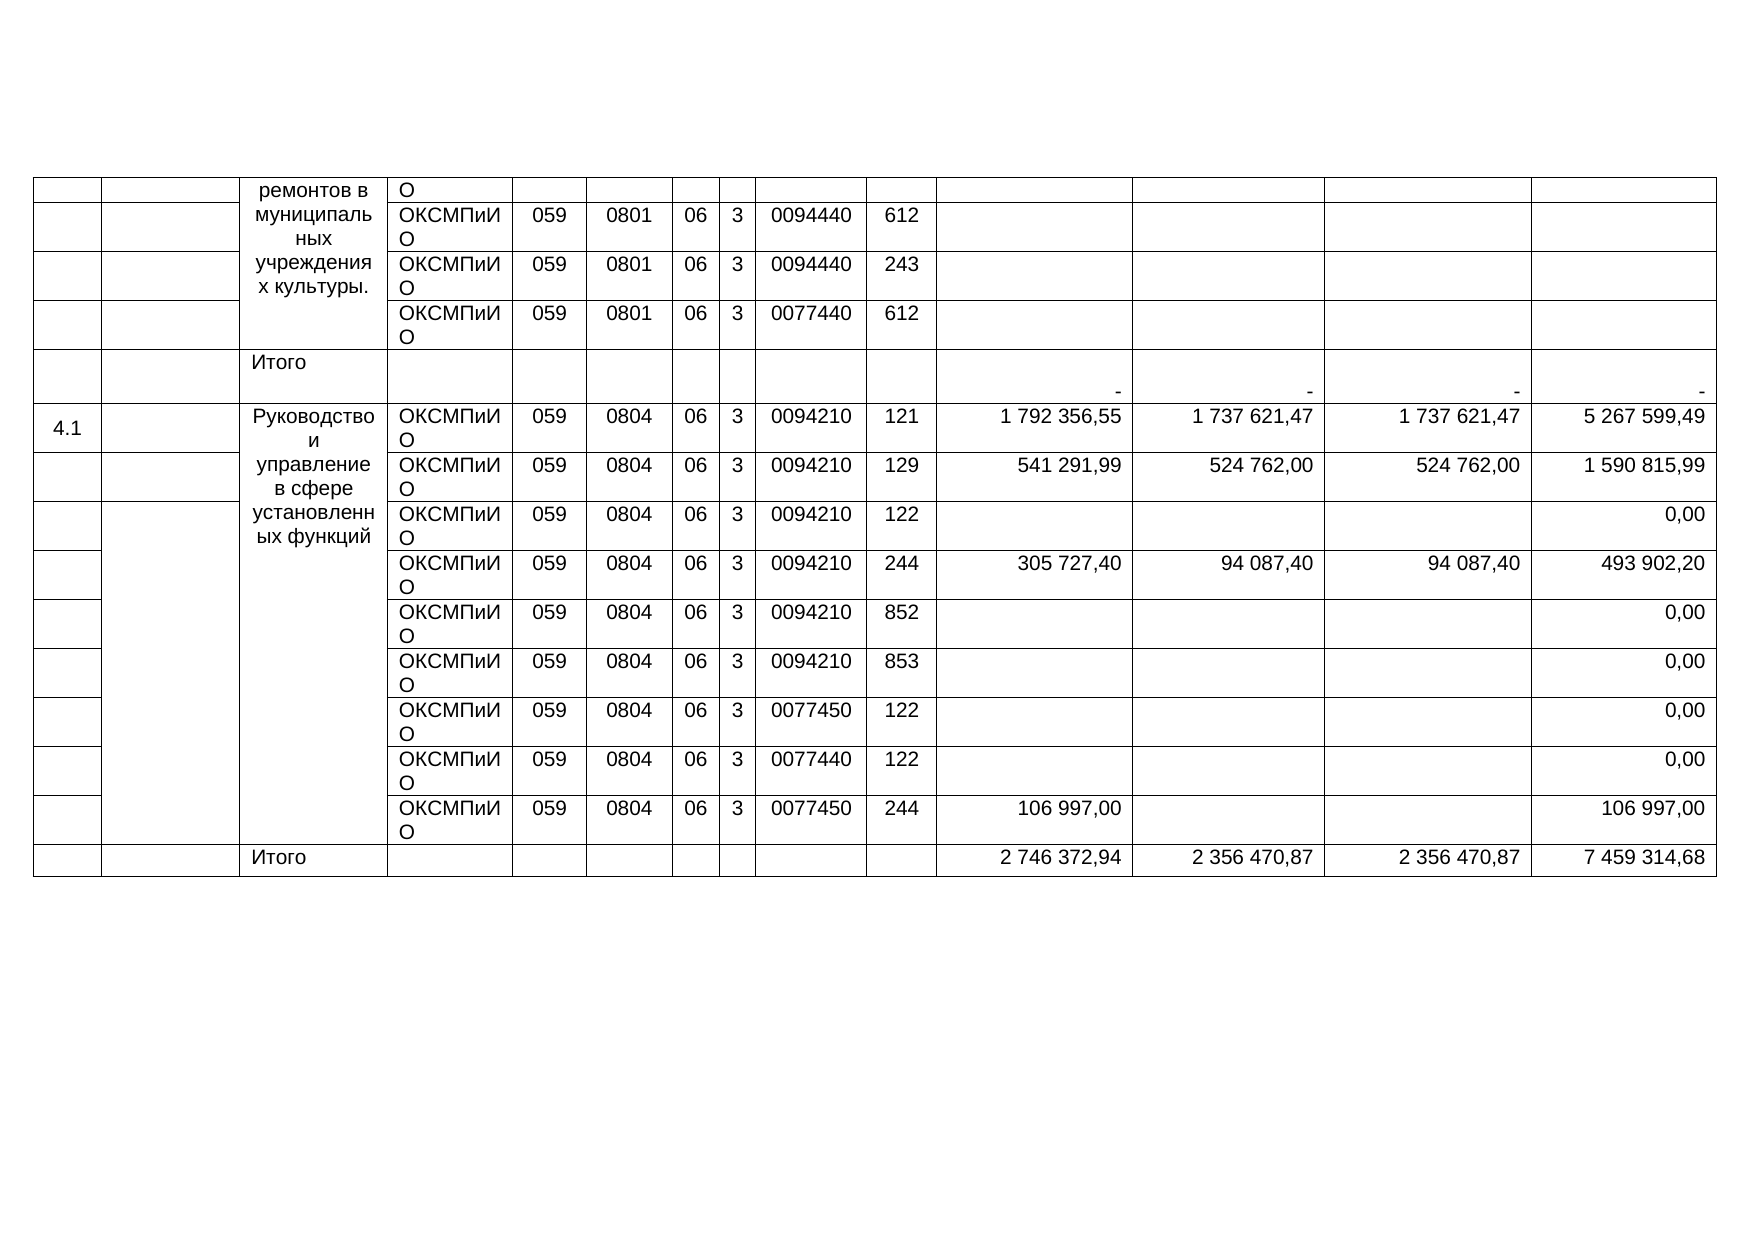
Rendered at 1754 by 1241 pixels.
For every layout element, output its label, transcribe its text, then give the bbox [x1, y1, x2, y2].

table_cell [102, 502, 239, 843]
table_cell [513, 845, 586, 876]
table_cell 3 [720, 178, 755, 202]
table_cell 0801 [587, 178, 672, 202]
table_cell 122 [867, 747, 936, 794]
table_cell ОКСМПиИО [388, 747, 512, 794]
table_cell 0,00 [1532, 649, 1716, 697]
table_cell [1133, 600, 1324, 648]
table_cell 3 [720, 698, 755, 746]
table_cell Итого [240, 845, 387, 876]
table_cell 0804 [587, 404, 672, 452]
table_cell 06 [673, 698, 719, 746]
table_cell [34, 453, 101, 501]
table_cell 059 [513, 698, 586, 746]
table_cell 06 [673, 252, 719, 300]
table_cell [1133, 301, 1324, 349]
table_cell 0077450 [756, 698, 866, 746]
table_cell 0094440 [756, 252, 866, 300]
table_cell ОКСМПиИО [388, 600, 512, 648]
table_cell 0801 [587, 203, 672, 251]
table_cell 2 746 372,94 [937, 845, 1132, 876]
table_cell 0804 [587, 796, 672, 843]
table_cell [388, 845, 512, 876]
table_cell [937, 747, 1132, 794]
table_cell 06 [673, 747, 719, 794]
table_cell 0077450 [756, 796, 866, 843]
table_cell ОКСМПиИО [388, 502, 512, 550]
table_cell 059 [513, 453, 586, 501]
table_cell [240, 178, 387, 349]
table_cell [1325, 502, 1531, 550]
table_cell 0804 [587, 600, 672, 648]
table_cell 1 792 356,55 [937, 404, 1132, 452]
table_cell 0077440 [756, 747, 866, 794]
table_cell [1325, 301, 1531, 349]
table_cell [1532, 203, 1716, 251]
table_cell 0094210 [756, 600, 866, 648]
table_cell [102, 301, 239, 349]
table_cell ОКСМПиИО [388, 178, 512, 202]
table_cell 243 [867, 252, 936, 300]
table_cell [1133, 252, 1324, 300]
table_cell 3 [720, 551, 755, 599]
table_cell [34, 301, 101, 349]
table_cell [34, 796, 101, 843]
table_cell [937, 301, 1132, 349]
table_cell [34, 747, 101, 794]
table_cell [937, 178, 1132, 202]
table_cell - [937, 350, 1132, 403]
table_cell 059 [513, 252, 586, 300]
table_cell 059 [513, 502, 586, 550]
table_cell [1532, 301, 1716, 349]
table_cell 3 [720, 600, 755, 648]
table_cell - [1133, 350, 1324, 403]
table_cell 0094210 [756, 502, 866, 550]
table_cell [1133, 747, 1324, 794]
table_cell 3 [720, 796, 755, 843]
table_cell 106 997,00 [937, 796, 1132, 843]
table_cell [937, 203, 1132, 251]
table_cell 5 267 599,49 [1532, 404, 1716, 452]
table_cell [102, 252, 239, 300]
table_cell [34, 203, 101, 251]
table_cell 524 762,00 [1325, 453, 1531, 501]
table_cell [388, 350, 512, 403]
table_cell 244 [867, 796, 936, 843]
table_cell [34, 845, 101, 876]
table_cell 06 [673, 301, 719, 349]
table_cell [756, 350, 866, 403]
table_cell [34, 649, 101, 697]
table_cell [34, 252, 101, 300]
table_cell 0094210 [756, 649, 866, 697]
table_cell 853 [867, 649, 936, 697]
table_cell 0,00 [1532, 502, 1716, 550]
table_cell 2 356 470,87 [1133, 845, 1324, 876]
table_cell 3 [720, 747, 755, 794]
table_cell 0094210 [756, 404, 866, 452]
table_cell 06 [673, 178, 719, 202]
table_cell 059 [513, 404, 586, 452]
table_cell 059 [513, 747, 586, 794]
table_cell 3 [720, 301, 755, 349]
table_cell 3 [720, 502, 755, 550]
table_cell [34, 350, 101, 403]
table_cell 06 [673, 404, 719, 452]
table_cell 1 590 815,99 [1532, 453, 1716, 501]
table_cell 121 [867, 404, 936, 452]
table_cell 493 902,20 [1532, 551, 1716, 599]
table_cell 059 [513, 203, 586, 251]
table_cell 059 [513, 796, 586, 843]
table_cell ОКСМПиИО [388, 453, 512, 501]
table_cell ОКСМПиИО [388, 551, 512, 599]
table_cell [1325, 203, 1531, 251]
table_cell [102, 845, 239, 876]
table_cell 0,00 [1532, 600, 1716, 648]
table_cell [102, 178, 239, 202]
table_cell [937, 649, 1132, 697]
table_cell [756, 845, 866, 876]
table_cell 0,00 [1532, 178, 1716, 202]
table_cell [1325, 747, 1531, 794]
table_cell [1325, 600, 1531, 648]
table_cell Итого [240, 350, 387, 403]
table_cell [34, 698, 101, 746]
table_cell 3 [720, 453, 755, 501]
table_cell 3 [720, 252, 755, 300]
table_cell 122 [867, 698, 936, 746]
table_cell 0801 [587, 252, 672, 300]
table_cell 06 [673, 453, 719, 501]
table_cell 3 [720, 404, 755, 452]
table_cell 244 [867, 551, 936, 599]
table_cell 0804 [587, 502, 672, 550]
table_cell [1325, 252, 1531, 300]
table_cell [102, 350, 239, 403]
table_cell [673, 350, 719, 403]
table_cell 0804 [587, 747, 672, 794]
table_cell [1133, 796, 1324, 843]
table_cell 06 [673, 649, 719, 697]
table_cell 122 [867, 502, 936, 550]
table_cell 612 [867, 203, 936, 251]
table_cell 0094210 [756, 551, 866, 599]
table_cell 305 727,40 [937, 551, 1132, 599]
table_cell - [1325, 350, 1531, 403]
table_cell 0094440 [756, 178, 866, 202]
table_cell 94 087,40 [1325, 551, 1531, 599]
table_cell [673, 845, 719, 876]
table_cell 059 [513, 301, 586, 349]
table_cell [587, 350, 672, 403]
table_cell 059 [513, 178, 586, 202]
table_cell 3 [720, 203, 755, 251]
table_cell Руководство и управление в сфере установленных функций [240, 404, 387, 843]
table_cell 06 [673, 600, 719, 648]
table_cell [720, 350, 755, 403]
table_cell 059 [513, 600, 586, 648]
table_cell [1532, 252, 1716, 300]
table_cell 0,00 [1532, 698, 1716, 746]
table_cell 541 291,99 [937, 453, 1132, 501]
table_cell [102, 453, 239, 501]
table_cell [1133, 178, 1324, 202]
table_cell 06 [673, 796, 719, 843]
table_cell [587, 845, 672, 876]
table_cell [937, 600, 1132, 648]
table_cell 1 737 621,47 [1133, 404, 1324, 452]
table_cell 7 459 314,68 [1532, 845, 1716, 876]
table_cell 0801 [587, 301, 672, 349]
table_cell [720, 845, 755, 876]
table_cell 244 [867, 178, 936, 202]
table_cell - [1532, 350, 1716, 403]
table_cell [867, 845, 936, 876]
table_cell 0804 [587, 453, 672, 501]
table_cell [937, 698, 1132, 746]
table_cell 94 087,40 [1133, 551, 1324, 599]
table_cell ОКСМПиИО [388, 301, 512, 349]
table_cell [1133, 698, 1324, 746]
table_cell 06 [673, 203, 719, 251]
table_cell ОКСМПиИО [388, 649, 512, 697]
table_cell 106 997,00 [1532, 796, 1716, 843]
table_cell [513, 350, 586, 403]
table_cell [1133, 203, 1324, 251]
table_cell 0094440 [756, 203, 866, 251]
table_cell [34, 600, 101, 648]
table_cell 059 [513, 649, 586, 697]
table_cell 524 762,00 [1133, 453, 1324, 501]
table_cell [867, 350, 936, 403]
table_cell ОКСМПиИО [388, 796, 512, 843]
table_cell [937, 252, 1132, 300]
table_cell 0804 [587, 551, 672, 599]
table_cell [34, 502, 101, 550]
table_cell 129 [867, 453, 936, 501]
table_cell [1325, 796, 1531, 843]
table_cell 2 356 470,87 [1325, 845, 1531, 876]
table_cell 059 [513, 551, 586, 599]
table_cell 1 737 621,47 [1325, 404, 1531, 452]
table_cell [1133, 502, 1324, 550]
table_cell 852 [867, 600, 936, 648]
table_cell 0804 [587, 649, 672, 697]
table_cell [1325, 178, 1531, 202]
table_cell 0,00 [1532, 747, 1716, 794]
table_cell [1133, 649, 1324, 697]
table_cell 0077440 [756, 301, 866, 349]
table_cell [102, 404, 239, 452]
table_cell 3 [720, 649, 755, 697]
table_cell [937, 502, 1132, 550]
table_cell [102, 203, 239, 251]
table_cell 612 [867, 301, 936, 349]
table_cell 06 [673, 551, 719, 599]
table_cell 0804 [587, 698, 672, 746]
table_cell ОКСМПиИО [388, 252, 512, 300]
table_cell 0094210 [756, 453, 866, 501]
table_cell [34, 178, 101, 202]
table_cell [1325, 649, 1531, 697]
table_cell ОКСМПиИО [388, 404, 512, 452]
table_cell 4.1 [34, 404, 101, 452]
table_cell [34, 551, 101, 599]
table_cell ОКСМПиИО [388, 203, 512, 251]
table_cell [1325, 698, 1531, 746]
table_cell ОКСМПиИО [388, 698, 512, 746]
table_cell 06 [673, 502, 719, 550]
